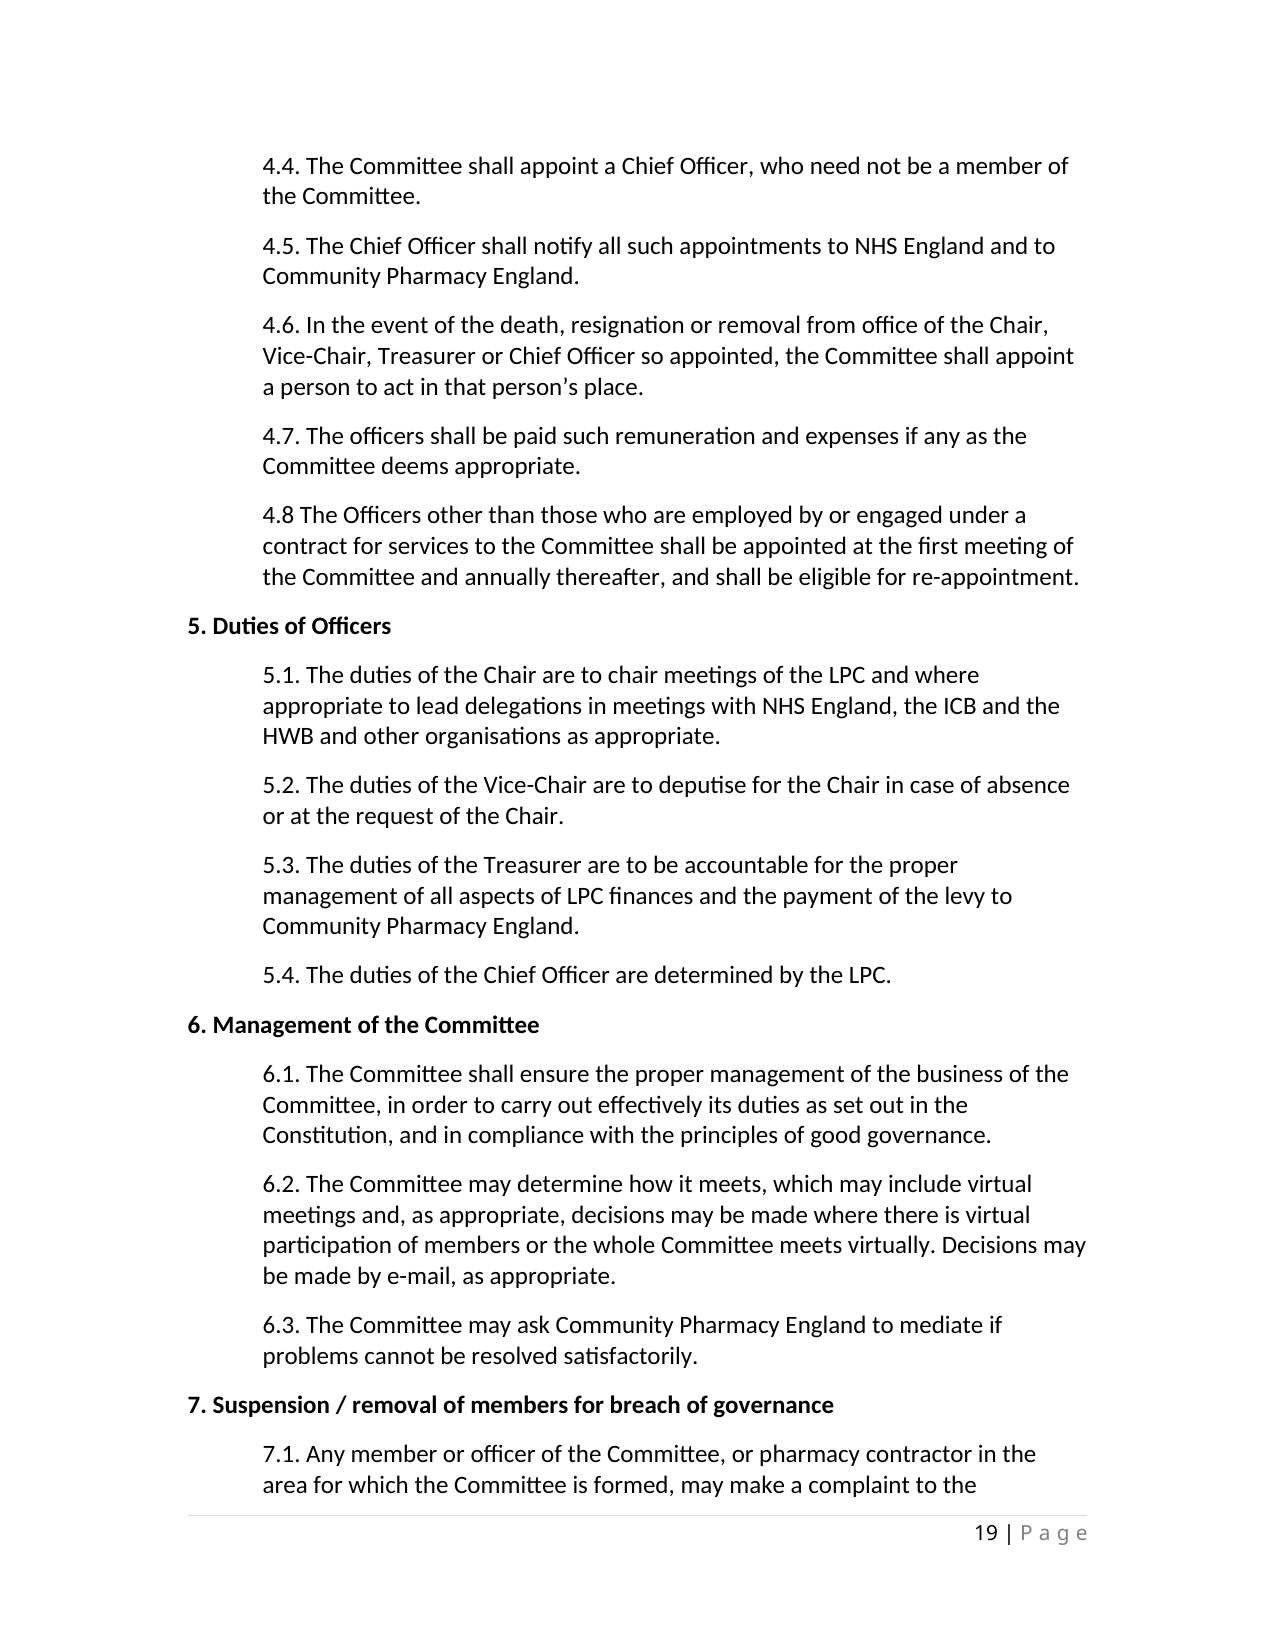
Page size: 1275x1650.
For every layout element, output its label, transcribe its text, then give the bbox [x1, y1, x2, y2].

text 6.2. The Committee may determine how it meets, which may include virtual meetings and, as appropriate, decisions may be made where there is virtual participation of members or the whole Committee meets virtually. Decisions may be made by e-mail, as appropriate. [262, 1168, 1087, 1291]
text 5. Duties of Officers [187, 610, 1087, 641]
text 4.7. The officers shall be paid such remuneration and expenses if any as the Committee deems appropriate. [262, 420, 1087, 481]
text 5.1. The duties of the Chair are to chair meetings of the LPC and where appropriate to lead delegations in meetings with NHS England, the ICB and the HWB and other organisations as appropriate. [262, 659, 1087, 751]
text 4.6. In the event of the death, resignation or removal from office of the Chair, Vice-Chair, Treasurer or Chief Officer so appointed, the Committee shall appoint a person to act in that person’s place. [262, 309, 1087, 401]
text 5.4. The duties of the Chief Officer are determined by the LPC. [262, 960, 1087, 990]
text 4.4. The Committee shall appoint a Chief Officer, who need not be a member of the Committee. [262, 150, 1087, 211]
text 6.1. The Committee shall ensure the proper management of the business of the Committee, in order to carry out effectively its duties as set out in the Constitution, and in compliance with the principles of good governance. [262, 1058, 1087, 1150]
text 4.5. The Chief Officer shall notify all such appointments to NHS England and to Community Pharmacy England. [262, 230, 1087, 291]
text 4.8 The Officers other than those who are employed by or engaged under a contract for services to the Committee shall be appointed at the first meeting of the Committee and annually thereafter, and shall be eligible for re-appointment. [262, 500, 1087, 591]
text 5.2. The duties of the Vice-Chair are to deputise for the Chair in case of absence or at the request of the Chair. [262, 769, 1087, 831]
text 7. Suspension / removal of members for breach of governance [187, 1389, 1087, 1420]
text 6. Management of the Committee [187, 1009, 1087, 1039]
text 6.3. The Committee may ask Community Pharmacy England to mediate if problems cannot be resolved satisfactorily. [262, 1309, 1087, 1370]
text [262, 1438, 1087, 1499]
text 5.3. The duties of the Treasurer are to be accountable for the proper management of all aspects of LPC finances and the payment of the levy to Community Pharmacy England. [262, 849, 1087, 941]
